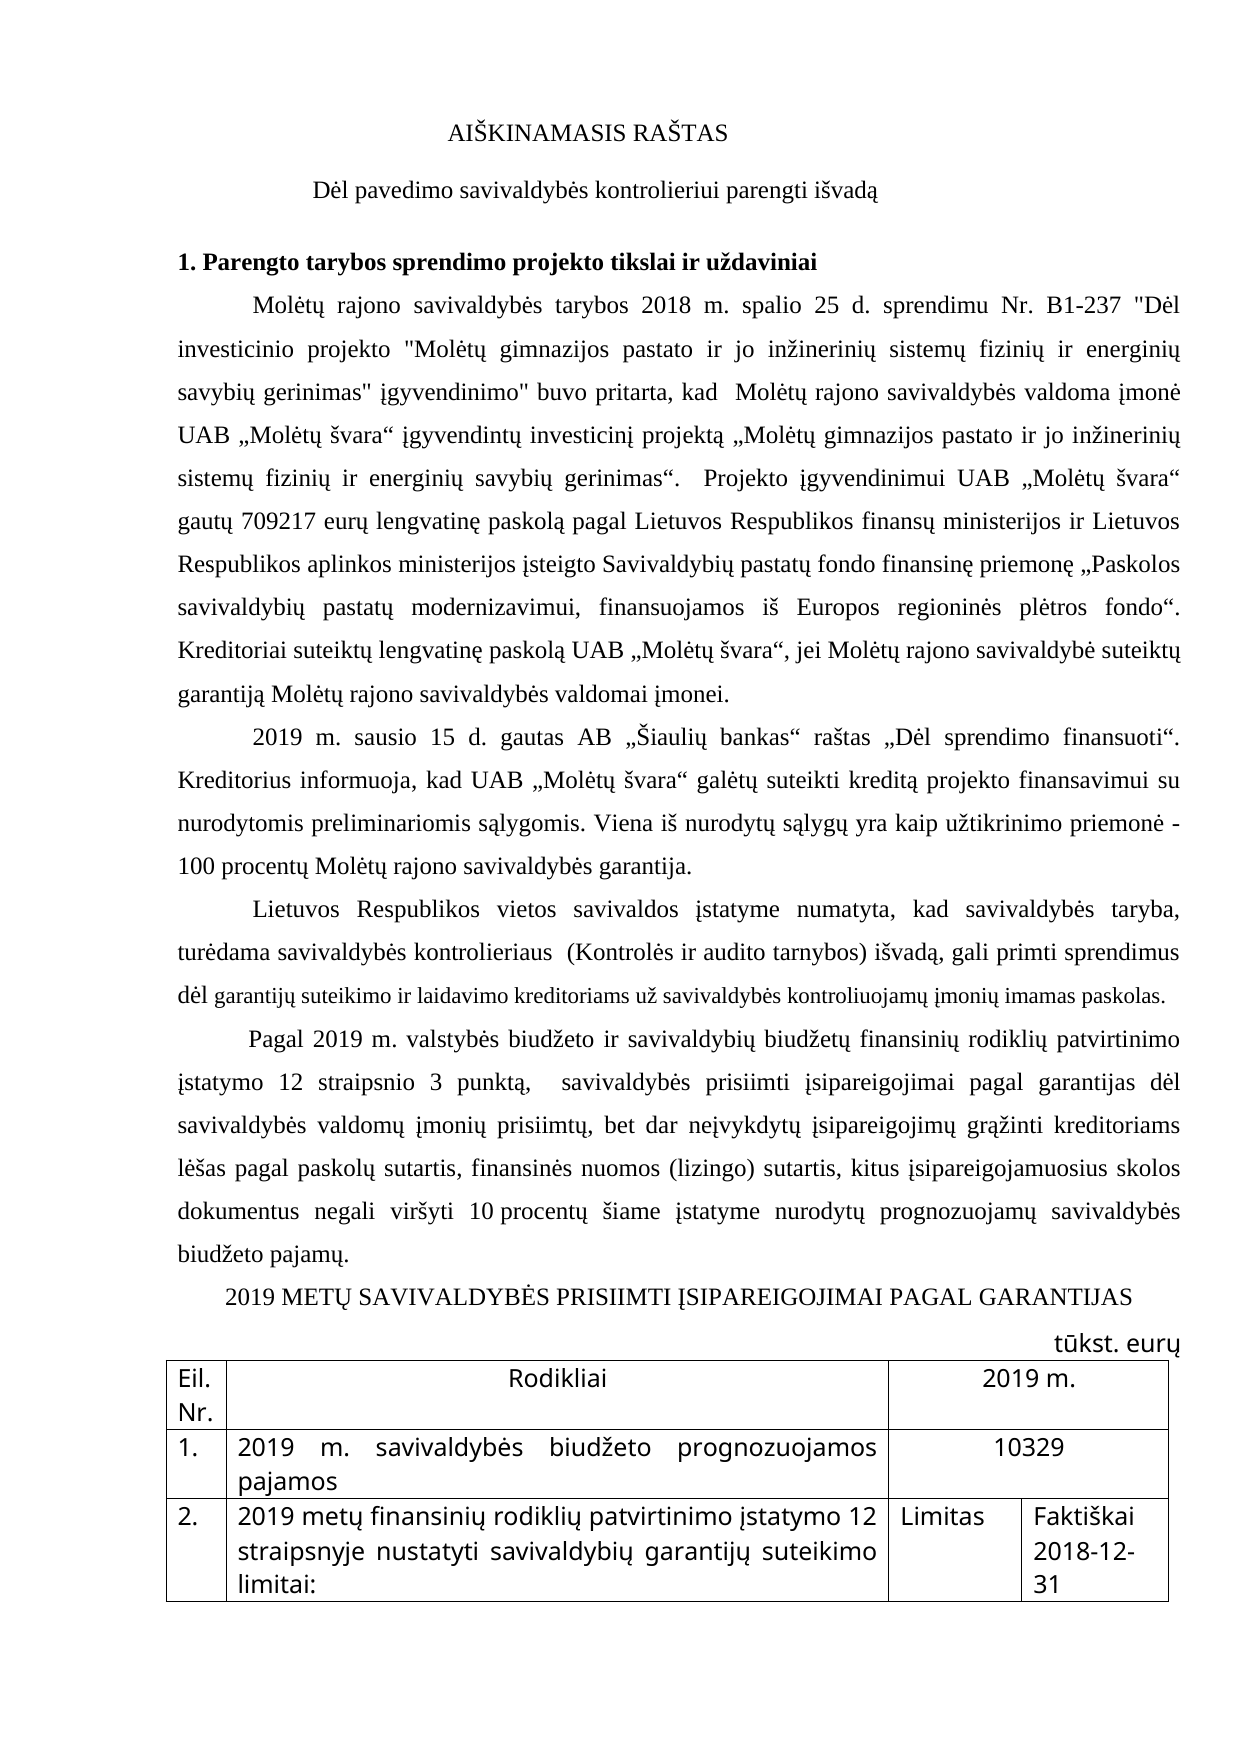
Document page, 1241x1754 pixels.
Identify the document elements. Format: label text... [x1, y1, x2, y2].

table_cell 2019 metų finansinių rodiklių patvirtinimo įstatymo 12 straipsnyje nustatyti savivaldybių garantijų suteikimo limitai: [227, 1499, 888, 1601]
table_cell Faktiškai 2018-12-31 [1022, 1499, 1168, 1601]
table_header Eil. Nr. [167, 1361, 226, 1429]
table_cell Limitas [889, 1499, 1021, 1601]
text AIŠKINAMASIS RAŠTAS [312, 118, 1181, 147]
text Lietuvos Respublikos vietos savivaldos įstatyme numatyta, kad savivaldybės taryba, turėdama savivaldybės kontrolieriaus (Kontrolės ir audito tarnybos) išvadą, gali primti sprendimus dėl garantijų suteikimo ir laidavimo kreditoriams už savivaldybės kontroliuojamų įmonių imamas paskolas. [177, 894, 1181, 1009]
text Dėl pavedimo savivaldybės kontrolieriui parengti išvadą [177, 176, 1181, 204]
table_cell 2019 m. savivaldybės biudžeto prognozuojamos pajamos [227, 1430, 888, 1498]
text tūkst. eurų [252, 1326, 1181, 1360]
table_header 2019 m. [889, 1361, 1168, 1429]
table_header Rodikliai [227, 1361, 888, 1429]
text 1. Parengto tarybos sprendimo projekto tikslai ir uždaviniai [177, 247, 1181, 276]
text 2019 METŲ SAVIVALDYBĖS PRISIIMTI ĮSIPAREIGOJIMAI PAGAL GARANTIJAS [177, 1282, 1181, 1311]
text Molėtų rajono savivaldybės tarybos 2018 m. spalio 25 d. sprendimu Nr. B1-237 "Dėl investicinio projekto "Molėtų gimnazijos pastato ir jo inžinerinių sistemų fizinių ir energinių savybių gerinimas" įgyvendinimo" buvo pritarta, kad Molėtų rajono savivaldybės valdoma įmonė UAB „Molėtų švara“ įgyvendintų investicinį projektą „Molėtų gimnazijos pastato ir jo inžinerinių sistemų fizinių ir energinių savybių gerinimas“. Projekto įgyvendinimui UAB „Molėtų švara“ gautų 709217 eurų lengvatinę paskolą pagal Lietuvos Respublikos finansų ministerijos ir Lietuvos Respublikos aplinkos ministerijos įsteigto Savivaldybių pastatų fondo finansinę priemonę „Paskolos savivaldybių pastatų modernizavimui, finansuojamos iš Europos regioninės plėtros fondo“. Kreditoriai suteiktų lengvatinę paskolą UAB „Molėtų švara“, jei Molėtų rajono savivaldybė suteiktų garantiją Molėtų rajono savivaldybės valdomai įmonei. [177, 291, 1181, 707]
table_cell 1. [167, 1430, 226, 1498]
table_cell 10329 [889, 1430, 1168, 1498]
text 2019 m. sausio 15 d. gautas AB „Šiaulių bankas“ raštas „Dėl sprendimo finansuoti“. Kreditorius informuoja, kad UAB „Molėtų švara“ galėtų suteikti kreditą projekto finansavimui su nurodytomis preliminariomis sąlygomis. Viena iš nurodytų sąlygų yra kaip užtikrinimo priemonė - 100 procentų Molėtų rajono savivaldybės garantija. [177, 722, 1181, 880]
text Pagal 2019 m. valstybės biudžeto ir savivaldybių biudžetų finansinių rodiklių patvirtinimo įstatymo 12 straipsnio 3 punktą, savivaldybės prisiimti įsipareigojimai pagal garantijas dėl savivaldybės valdomų įmonių prisiimtų, bet dar neįvykdytų įsipareigojimų grąžinti kreditoriams lėšas pagal paskolų sutartis, finansinės nuomos (lizingo) sutartis, kitus įsipareigojamuosius skolos dokumentus negali viršyti 10 procentų šiame įstatyme nurodytų prognozuojamų savivaldybės biudžeto pajamų. [177, 1024, 1181, 1268]
table_cell 2. [167, 1499, 226, 1601]
